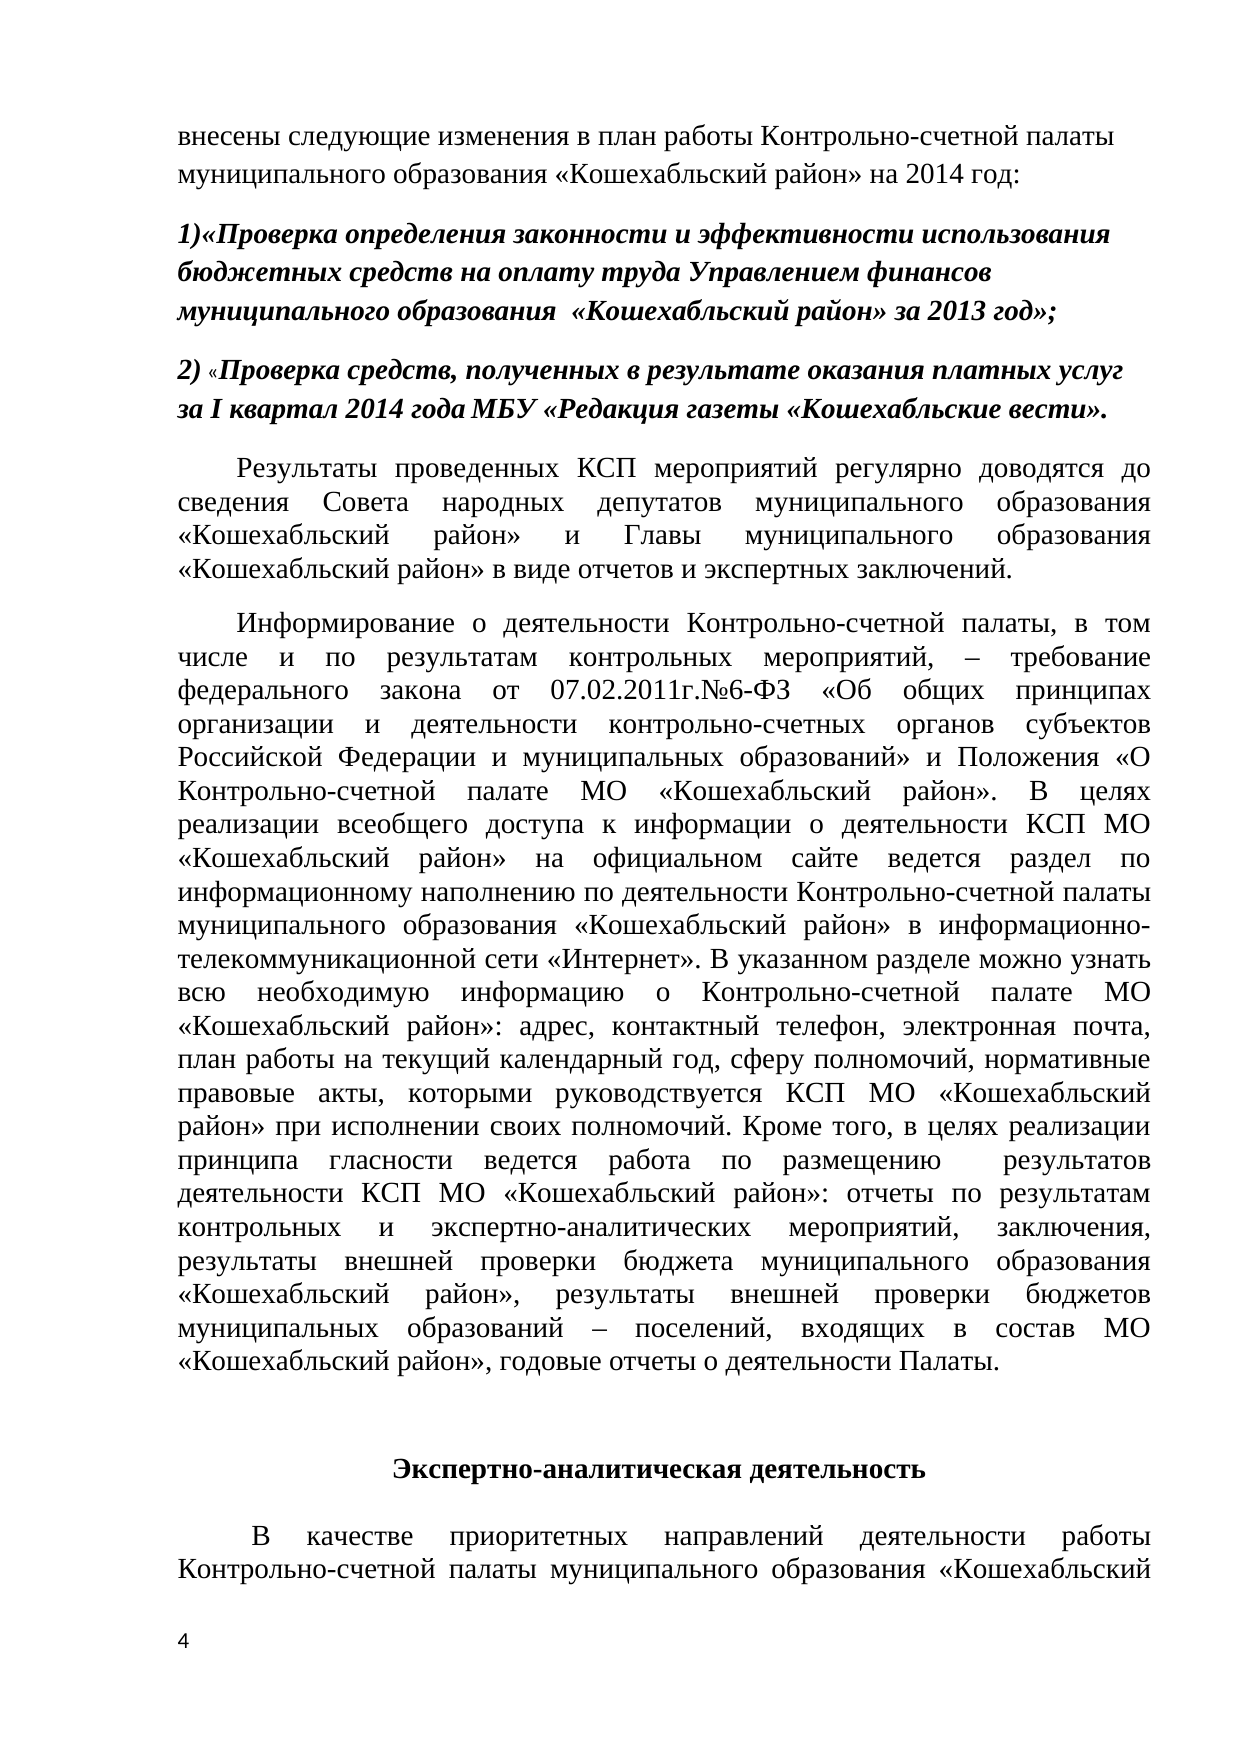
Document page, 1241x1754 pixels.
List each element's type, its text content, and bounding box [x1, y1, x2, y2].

text 2) «Проверка средств, полученных в результате оказания платных услуг за I квартал 2014 года МБУ «Редакция газеты «Кошехабльские вести». [177, 352, 1152, 424]
text Результаты проведенных КСП мероприятий регулярно доводятся до сведения Совета народных депутатов муниципального образования «Кошехабльский район» и Главы муниципального образования «Кошехабльский район» в виде отчетов и экспертных заключений. [177, 450, 1152, 584]
text Информирование о деятельности Контрольно-счетной палаты, в том числе и по результатам контрольных мероприятий, – требование федерального закона от 07.02.2011г.№6-ФЗ «Об общих принципах организации и деятельности контрольно-счетных органов субъектов Российской Федерации и муниципальных образований» и Положения «О Контрольно-счетной палате МО «Кошехабльский район». В целях реализации всеобщего доступа к информации о деятельности КСП МО «Кошехабльский район» на официальном сайте ведется раздел по информационному наполнению по деятельности Контрольно-счетной палаты муниципального образования «Кошехабльский район» в информационно-телекоммуникационной сети «Интернет». В указанном разделе можно узнать всю необходимую информацию о Контрольно-счетной палате МО «Кошехабльский район»: адрес, контактный телефон, электронная почта, план работы на текущий календарный год, сферу полномочий, нормативные правовые акты, которыми руководствуется КСП МО «Кошехабльский район» при исполнении своих полномочий. Кроме того, в целях реализации принципа гласности ведется работа по размещению результатов деятельности КСП МО «Кошехабльский район»: отчеты по результатам контрольных и экспертно-аналитических мероприятий, заключения, результаты внешней проверки бюджета муниципального образования «Кошехабльский район», результаты внешней проверки бюджетов муниципальных образований – поселений, входящих в состав МО «Кошехабльский район», годовые отчеты о деятельности Палаты. [177, 605, 1152, 1377]
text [177, 118, 1152, 190]
text 1)«Проверка определения законности и эффективности использования бюджетных средств на оплату труда Управлением финансов муниципального образования «Кошехабльский район» за 2013 год»; [177, 216, 1152, 327]
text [177, 1518, 1152, 1585]
text Экспертно-аналитическая деятельность [326, 1451, 1152, 1484]
